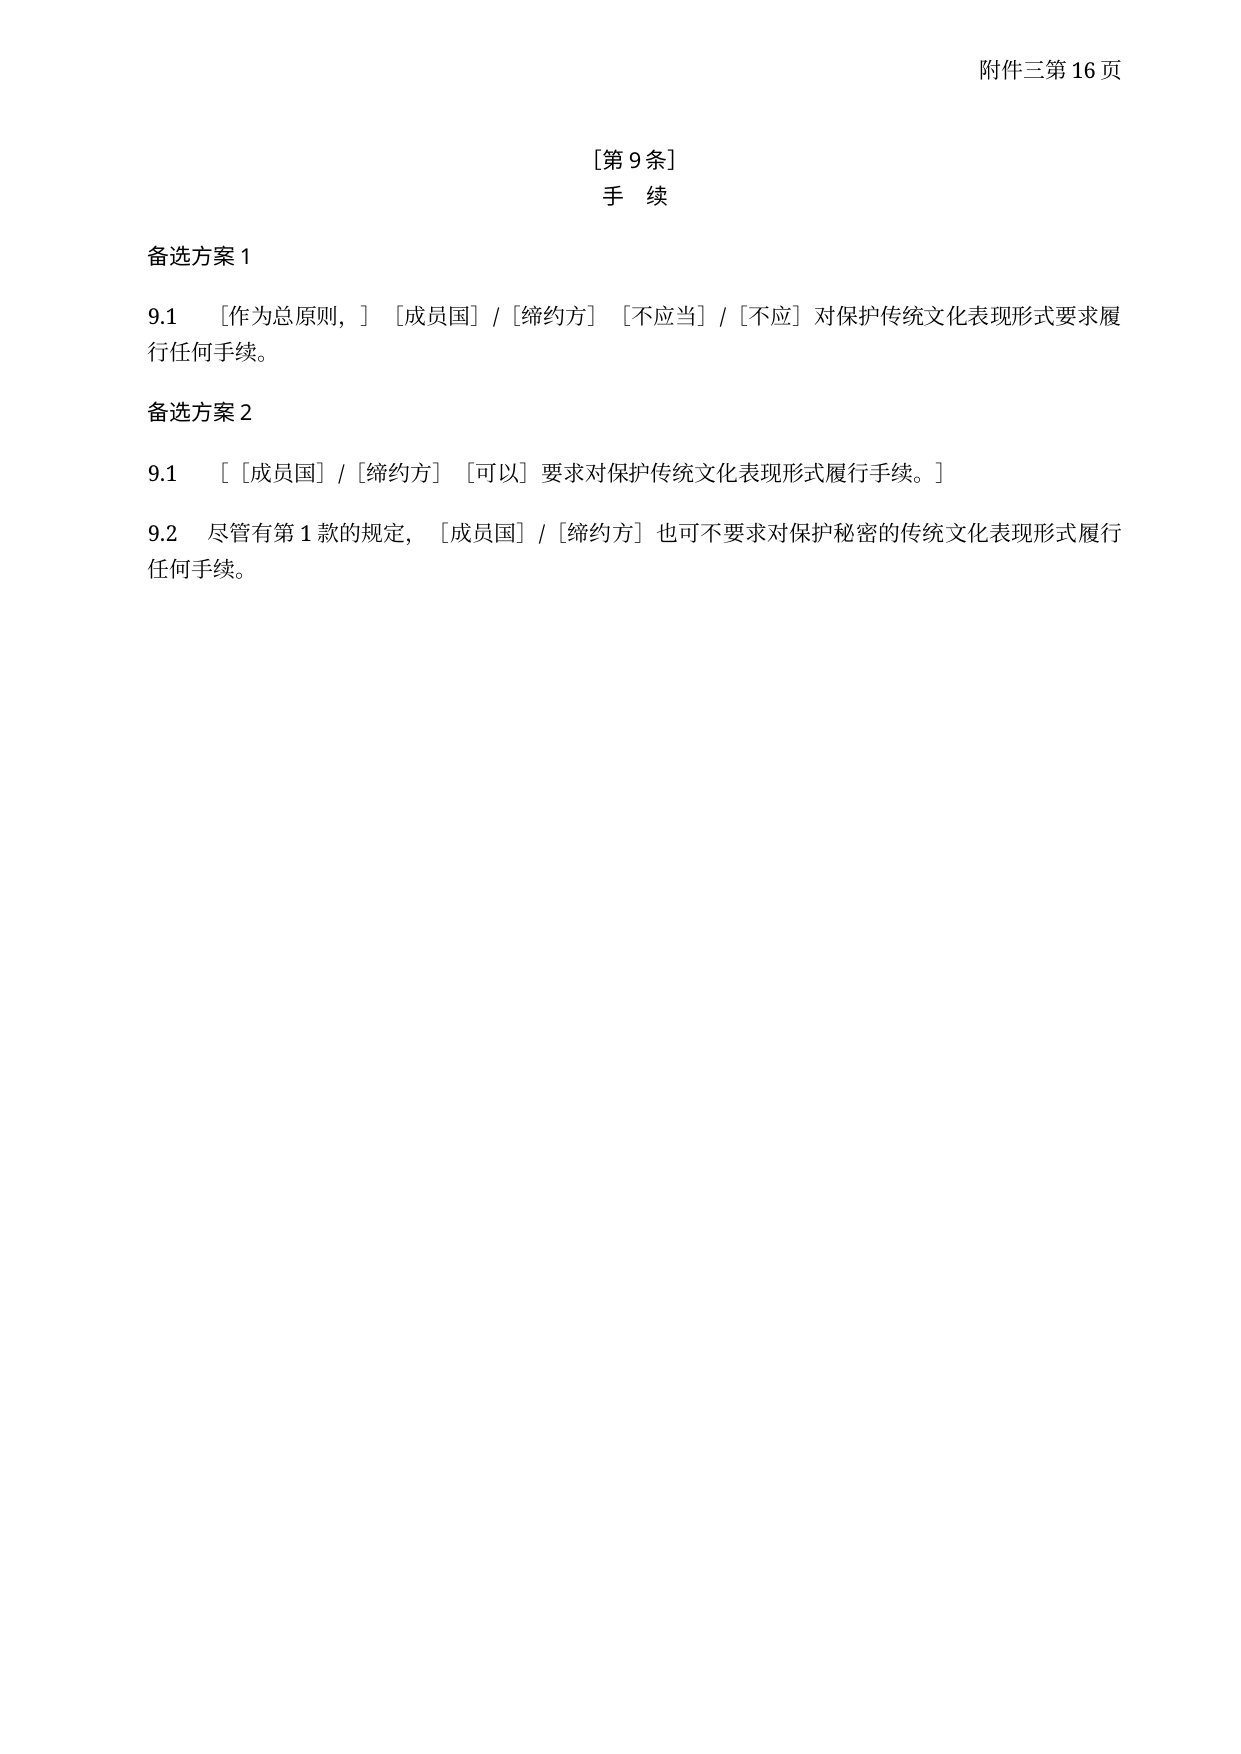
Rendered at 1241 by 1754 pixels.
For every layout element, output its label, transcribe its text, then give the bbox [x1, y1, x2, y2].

text 9.1 ［［成员国］/［缔约方］［可以］要求对保护传统文化表现形式履行手续。］ [148, 452, 1122, 487]
text 9.2 尽管有第1款的规定，［成员国］/［缔约方］也可不要求对保护秘密的传统文化表现形式履行任何手‍续。 [148, 512, 1122, 583]
text 备选方案1 [148, 235, 1122, 271]
text 9.1 ［作为总原则，］［成员国］/［缔约方］［不应当］/［不应］对保护传统文化表现形式要求履行任何手续。 [148, 296, 1122, 367]
text 备选方案2 [148, 392, 1122, 427]
text ［第9条］ 手 续 [148, 139, 1122, 210]
